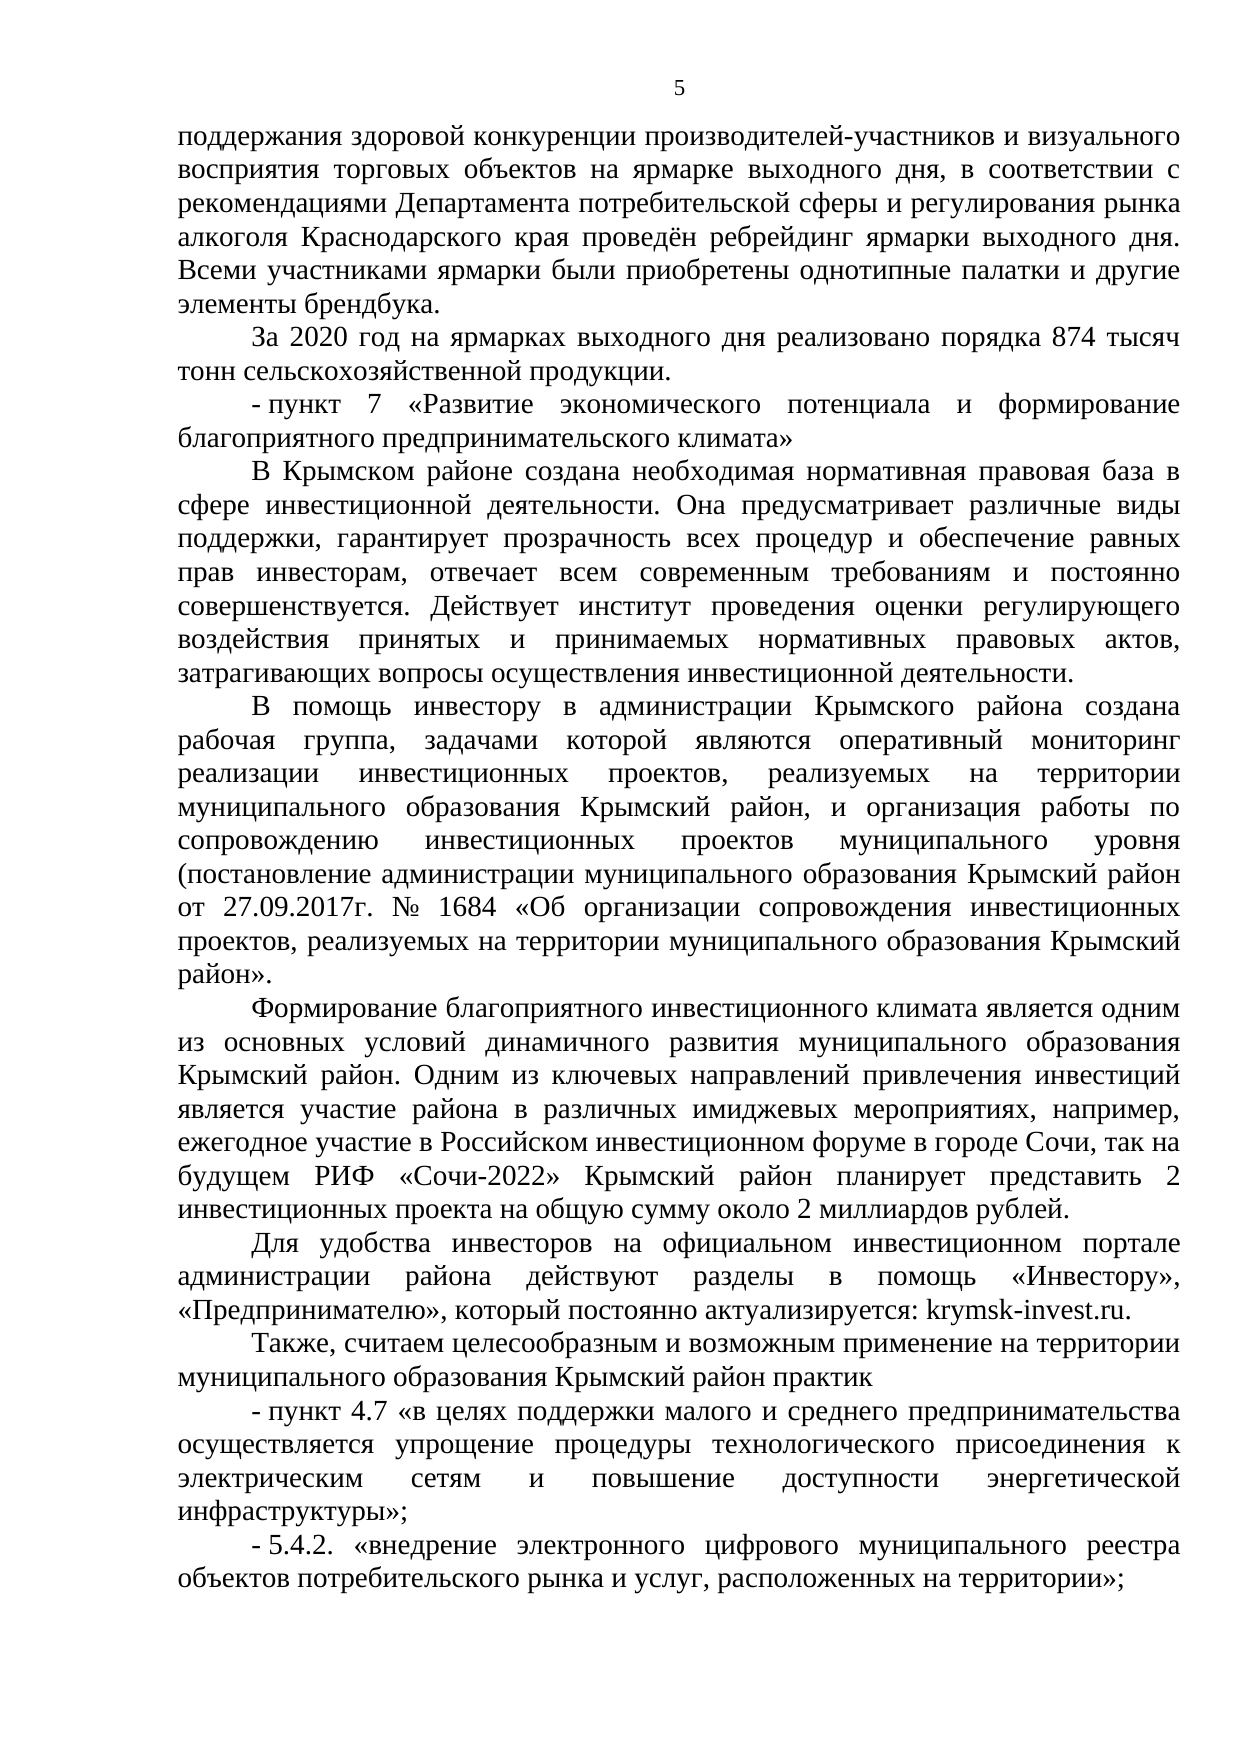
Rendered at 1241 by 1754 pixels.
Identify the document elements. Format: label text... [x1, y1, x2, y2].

text - пункт 4.7 «в целях поддержки малого и среднего предпринимательства осуществляется упрощение процедуры технологического присоединения к электрическим сетям и повышение доступности энергетической инфраструктуры»; [177, 1393, 1181, 1527]
text В Крымском районе создана необходимая нормативная правовая база в сфере инвестиционной деятельности. Она предусматривает различные виды поддержки, гарантирует прозрачность всех процедур и обеспечение равных прав инвесторам, отвечает всем современным требованиям и постоянно совершенствуется. Действует институт проведения оценки регулирующего воздействия принятых и принимаемых нормативных правовых актов, затрагивающих вопросы осуществления инвестиционной деятельности. [177, 453, 1181, 688]
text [177, 118, 1181, 319]
text За 2020 год на ярмарках выходного дня реализовано порядка 874 тысяч тонн сельскохозяйственной продукции. [177, 319, 1181, 386]
text В помощь инвестору в администрации Крымского района создана рабочая группа, задачами которой являются оперативный мониторинг реализации инвестиционных проектов, реализуемых на территории муниципального образования Крымский район, и организация работы по сопровождению инвестиционных проектов муниципального уровня (постановление администрации муниципального образования Крымский район от 27.09.2017г. № 1684 «Об организации сопровождения инвестиционных проектов, реализуемых на территории муниципального образования Крымский район». [177, 688, 1181, 990]
text - 5.4.2. «внедрение электронного цифрового муниципального реестра объектов потребительского рынка и услуг, расположенных на территории»; [177, 1527, 1181, 1594]
text Для удобства инвесторов на официальном инвестиционном портале администрации района действуют разделы в помощь «Инвестору», «Предпринимателю», который постоянно актуализируется: krymsk-invest.ru. [177, 1225, 1181, 1326]
text Также, считаем целесообразным и возможным применение на территории муниципального образования Крымский район практик [177, 1326, 1181, 1393]
text - пункт 7 «Развитие экономического потенциала и формирование благоприятного предпринимательского климата» [177, 386, 1181, 453]
text Формирование благоприятного инвестиционного климата является одним из основных условий динамичного развития муниципального образования Крымский район. Одним из ключевых направлений привлечения инвестиций является участие района в различных имиджевых мероприятиях, например, ежегодное участие в Российском инвестиционном форуме в городе Сочи, так на будущем РИФ «Сочи-2022» Крымский район планирует представить 2 инвестиционных проекта на общую сумму около 2 миллиардов рублей. [177, 990, 1181, 1225]
